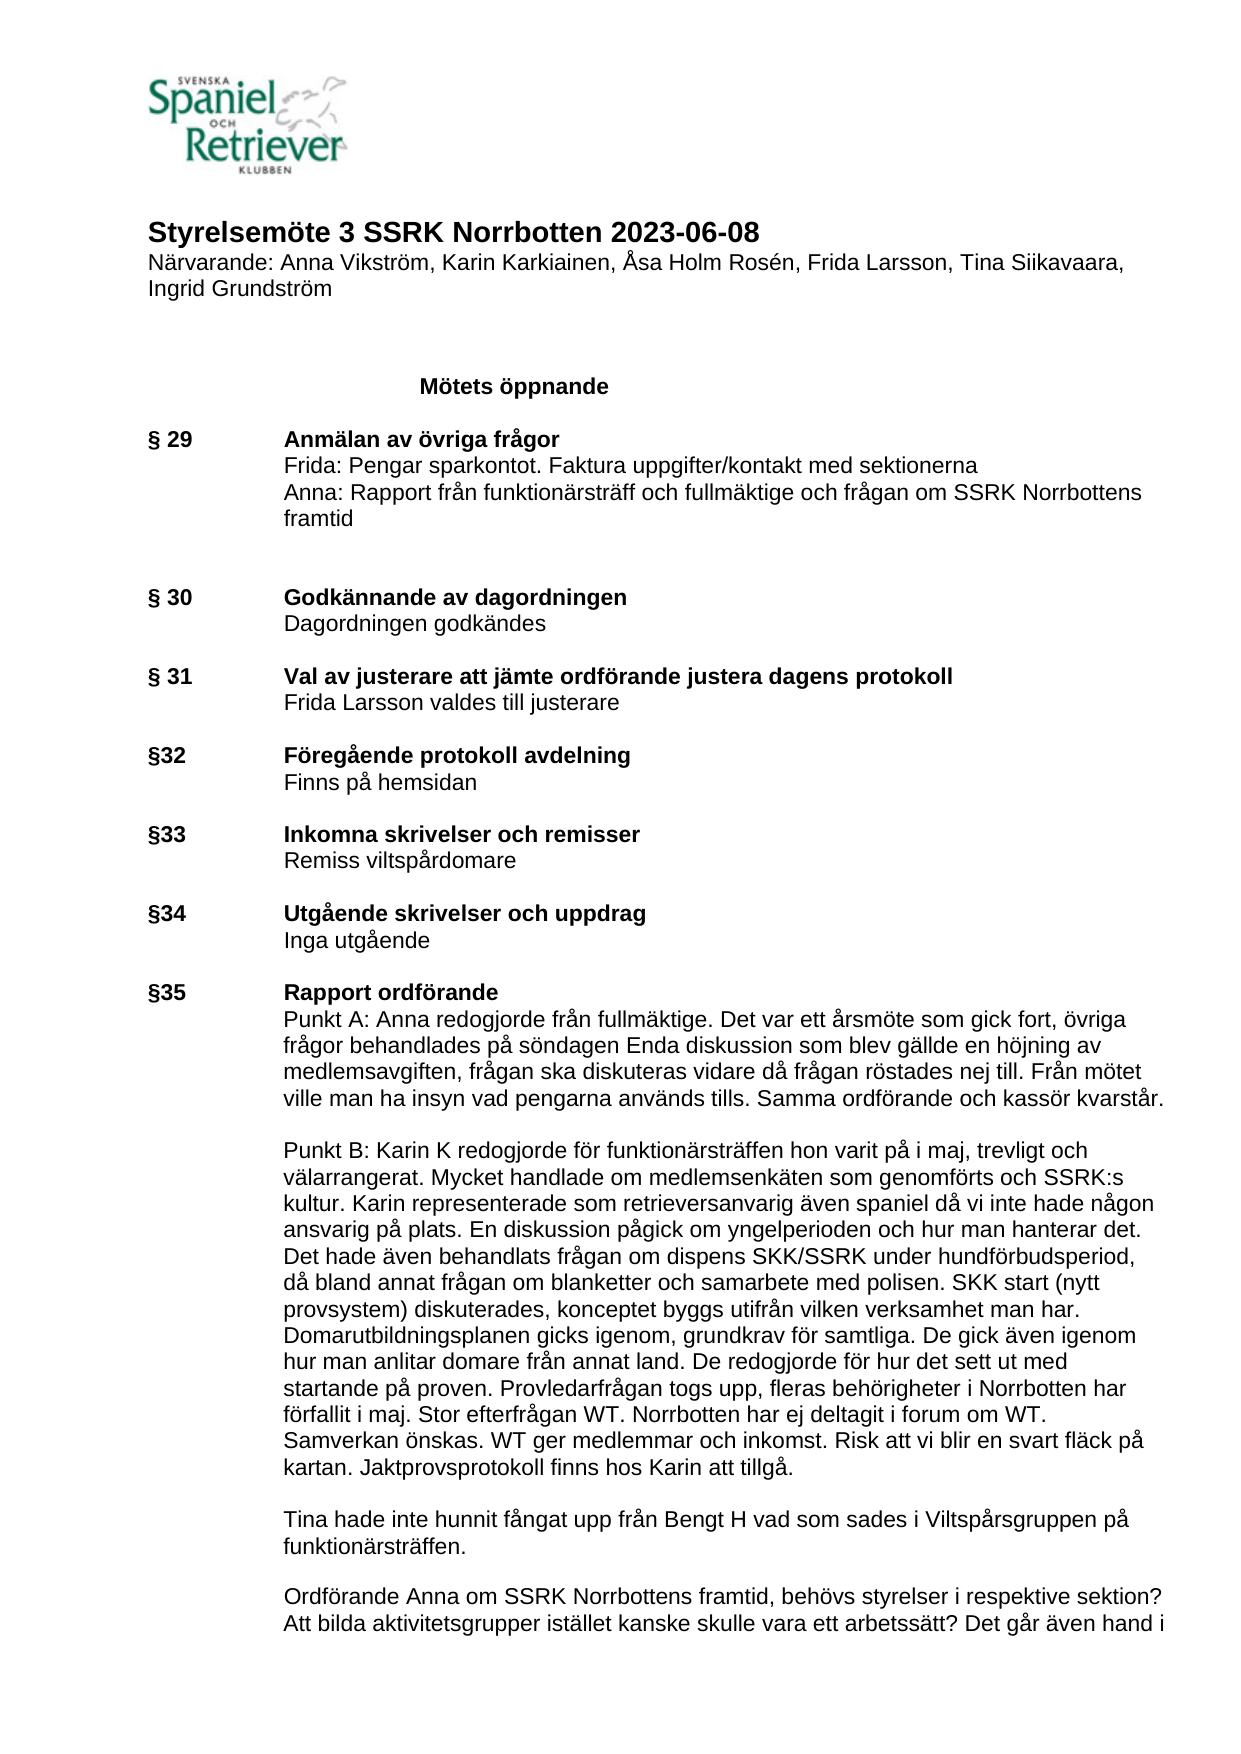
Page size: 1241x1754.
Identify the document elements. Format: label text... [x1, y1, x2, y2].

text Punkt A: Anna redogjorde från fullmäktige. Det var ett årsmöte som gick fort, övriga frågor behandlades på söndagen Enda diskussion som blev gällde en höjning av medlemsavgiften, frågan ska diskuteras vidare då frågan röstades nej till. Från mötet ville man ha insyn vad pengarna används tills. Samma ordförande och kassör kvarstår. [283, 1006, 1165, 1111]
text Tina hade inte hunnit fångat upp från Bengt H vad som sades i Viltspårsgruppen på funktionärsträffen. [283, 1506, 1165, 1559]
text Finns på hemsidan [148, 768, 1165, 795]
text §35 Rapport ordförande [148, 979, 1165, 1006]
subtitle Styrelsemöte 3 SSRK Norrbotten 2023-06-08 [148, 215, 1165, 248]
text § 29 Anmälan av övriga frågor [148, 426, 1165, 452]
text Närvarande: Anna Vikström, Karin Karkiainen, Åsa Holm Rosén, Frida Larsson, Tina Siikavaara, Ingrid Grundström [148, 248, 1165, 301]
text §32 Föregående protokoll avdelning [148, 742, 1165, 768]
text Dagordningen godkändes [148, 610, 1165, 637]
text Frida: Pengar sparkontot. Faktura uppgifter/kontakt med sektionerna [148, 452, 1165, 478]
text § 31 Val av justerare att jämte ordförande justera dagens protokoll [148, 663, 1165, 689]
text Mötets öppnande [283, 373, 1165, 399]
text Remiss viltspårdomare [148, 847, 1165, 874]
text Inga utgående [148, 927, 1165, 953]
text Punkt B: Karin K redogjorde för funktionärsträffen hon varit på i maj, trevligt och välarrangerat. Mycket handlade om medlemsenkäten som genomförts och SSRK:s kultur. Karin representerade som retrieversanvarig även spaniel då vi inte hade någon ansvarig på plats. En diskussion pågick om yngelperioden och hur man hanterar det. Det hade även behandlats frågan om dispens SKK/SSRK under hundförbudsperiod, då bland annat frågan om blanketter och samarbete med polisen. SKK start (nytt provsystem) diskuterades, konceptet byggs utifrån vilken verksamhet man har. Domarutbildningsplanen gicks igenom, grundkrav för samtliga. De gick även igenom hur man anlitar domare från annat land. De redogjorde för hur det sett ut med startande på proven. Provledarfrågan togs upp, fleras behörigheter i Norrbotten har förfallit i maj. Stor efterfrågan WT. Norrbotten har ej deltagit i forum om WT. Samverkan önskas. WT ger medlemmar och inkomst. Risk att vi blir en svart fläck på kartan. Jaktprovsprotokoll finns hos Karin att tillgå. [283, 1137, 1165, 1480]
text Anna: Rapport från funktionärsträff och fullmäktige och frågan om SSRK Norrbottens framtid [283, 478, 1165, 531]
text § 30 Godkännande av dagordningen [148, 584, 1165, 610]
text Frida Larsson valdes till justerare [148, 689, 1165, 716]
text §33 Inkomna skrivelser och remisser [148, 821, 1165, 847]
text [283, 1583, 1165, 1636]
text §34 Utgående skrivelser och uppdrag [148, 900, 1165, 927]
picture [147, 75, 350, 177]
